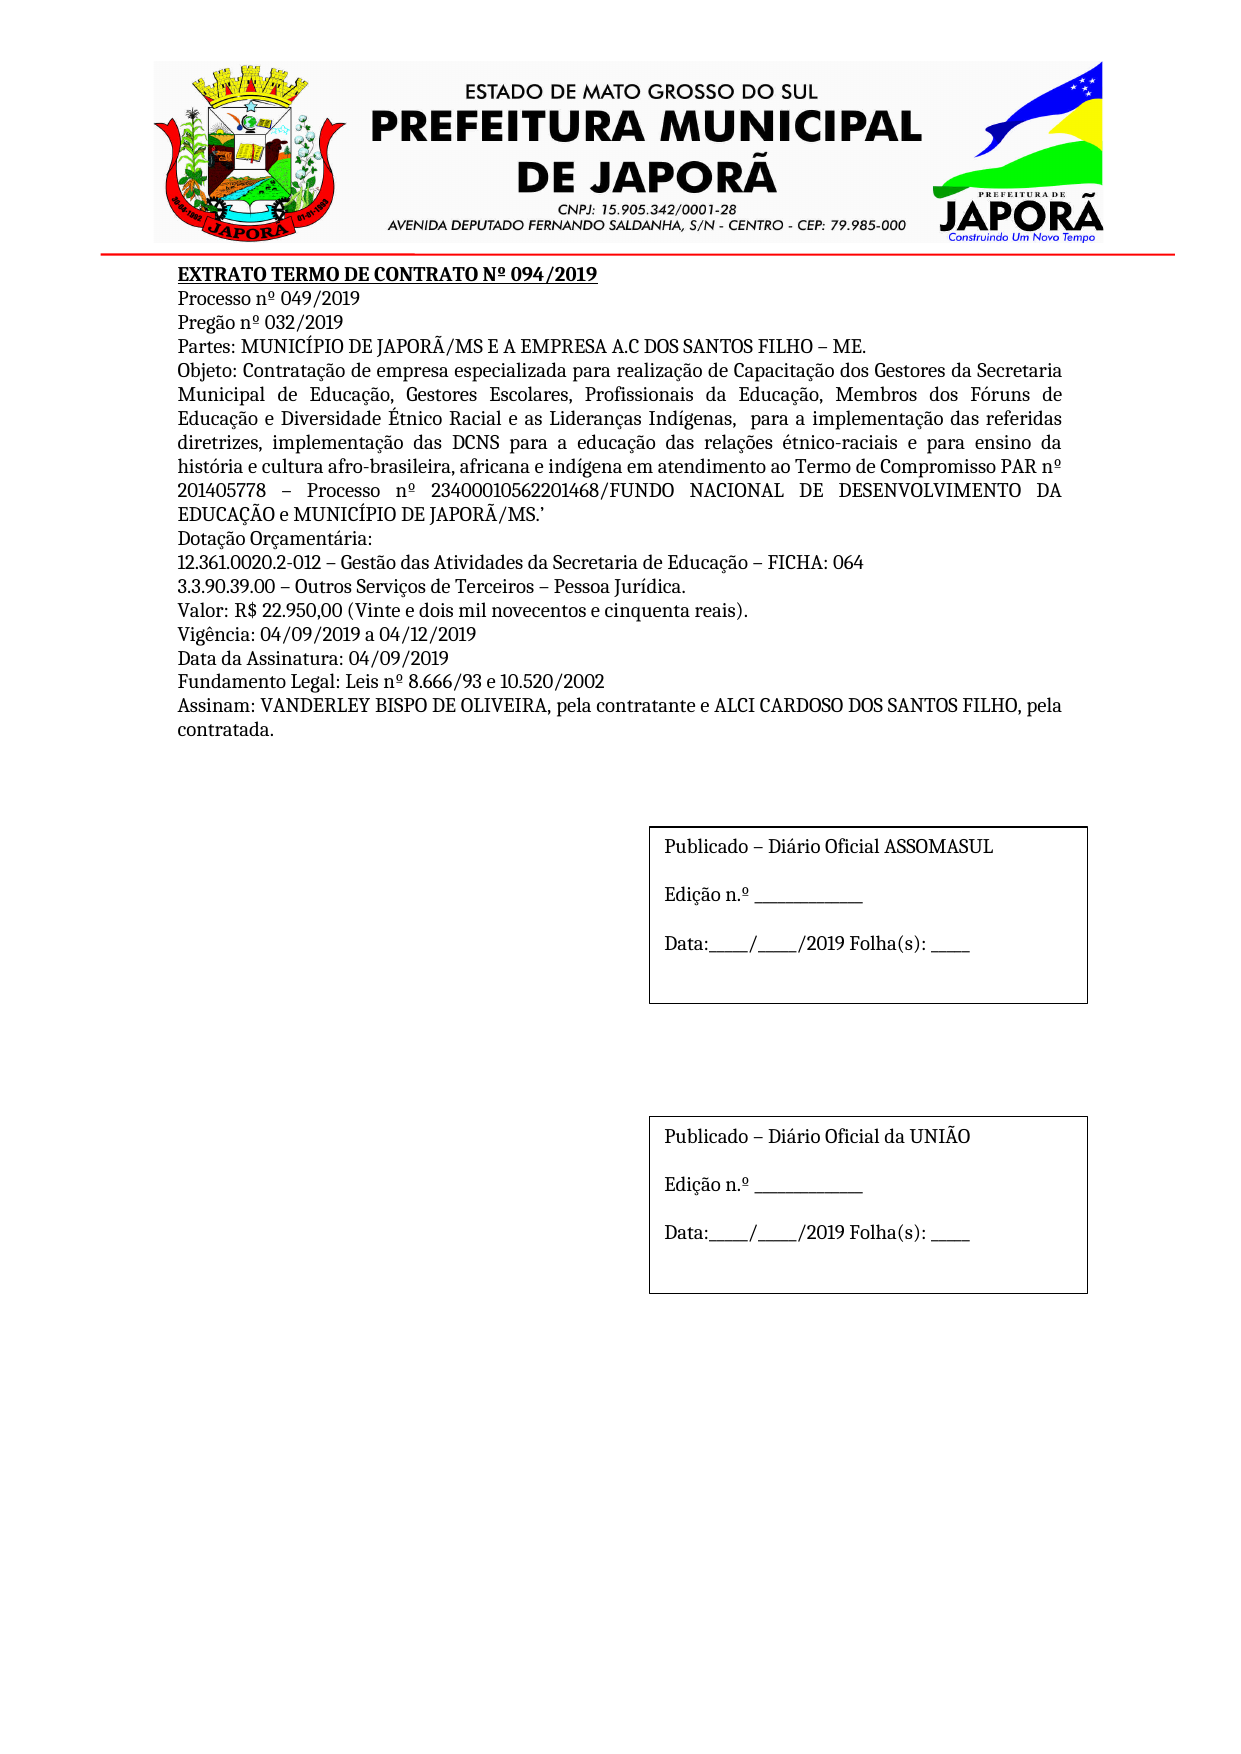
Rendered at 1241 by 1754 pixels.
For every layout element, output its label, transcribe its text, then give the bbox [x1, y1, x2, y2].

picture [153, 61, 1104, 243]
text Data da Assinatura: 04/09/2019 [177, 646, 1063, 670]
text EXTRATO TERMO DE CONTRATO Nº 094/2019 [177, 263, 1063, 287]
text Processo nº 049/2019 [177, 287, 1063, 311]
text 12.361.0020.2-012 – Gestão das Atividades da Secretaria de Educação – FICHA: 064 [177, 550, 1063, 574]
text Objeto: Contratação de empresa especializada para realização de Capacitação dos Gestores da Secretaria Municipal de Educação, Gestores Escolares, Profissionais da Educação, Membros dos Fóruns de Educação e Diversidade Étnico Racial e as Lideranças Indígenas, para a implementação das referidas diretrizes, implementação das DCNS para a educação das relações étnico-raciais e para ensino da história e cultura afro-brasileira, africana e indígena em atendimento ao Termo de Compromisso PAR nº 201405778 – Processo nº 23400010562201468/FUNDO NACIONAL DE DESENVOLVIMENTO DA EDUCAÇÃO e MUNICÍPIO DE JAPORÃ/MS.’ [177, 359, 1063, 526]
text Assinam: VANDERLEY BISPO DE OLIVEIRA, pela contratante e ALCI CARDOSO DOS SANTOS FILHO, pela contratada. [177, 694, 1063, 742]
text 3.3.90.39.00 – Outros Serviços de Terceiros – Pessoa Jurídica. [177, 574, 1063, 598]
text Valor: R$ 22.950,00 (Vinte e dois mil novecentos e cinquenta reais). [177, 598, 1063, 622]
text Pregão nº 032/2019 [177, 311, 1063, 335]
text Partes: MUNICÍPIO DE JAPORÃ/MS E A EMPRESA A.C DOS SANTOS FILHO – ME. [177, 335, 1063, 359]
text Fundamento Legal: Leis nº 8.666/93 e 10.520/2002 [177, 670, 1063, 694]
text Dotação Orçamentária: [177, 526, 1063, 550]
text Vigência: 04/09/2019 a 04/12/2019 [177, 622, 1063, 646]
